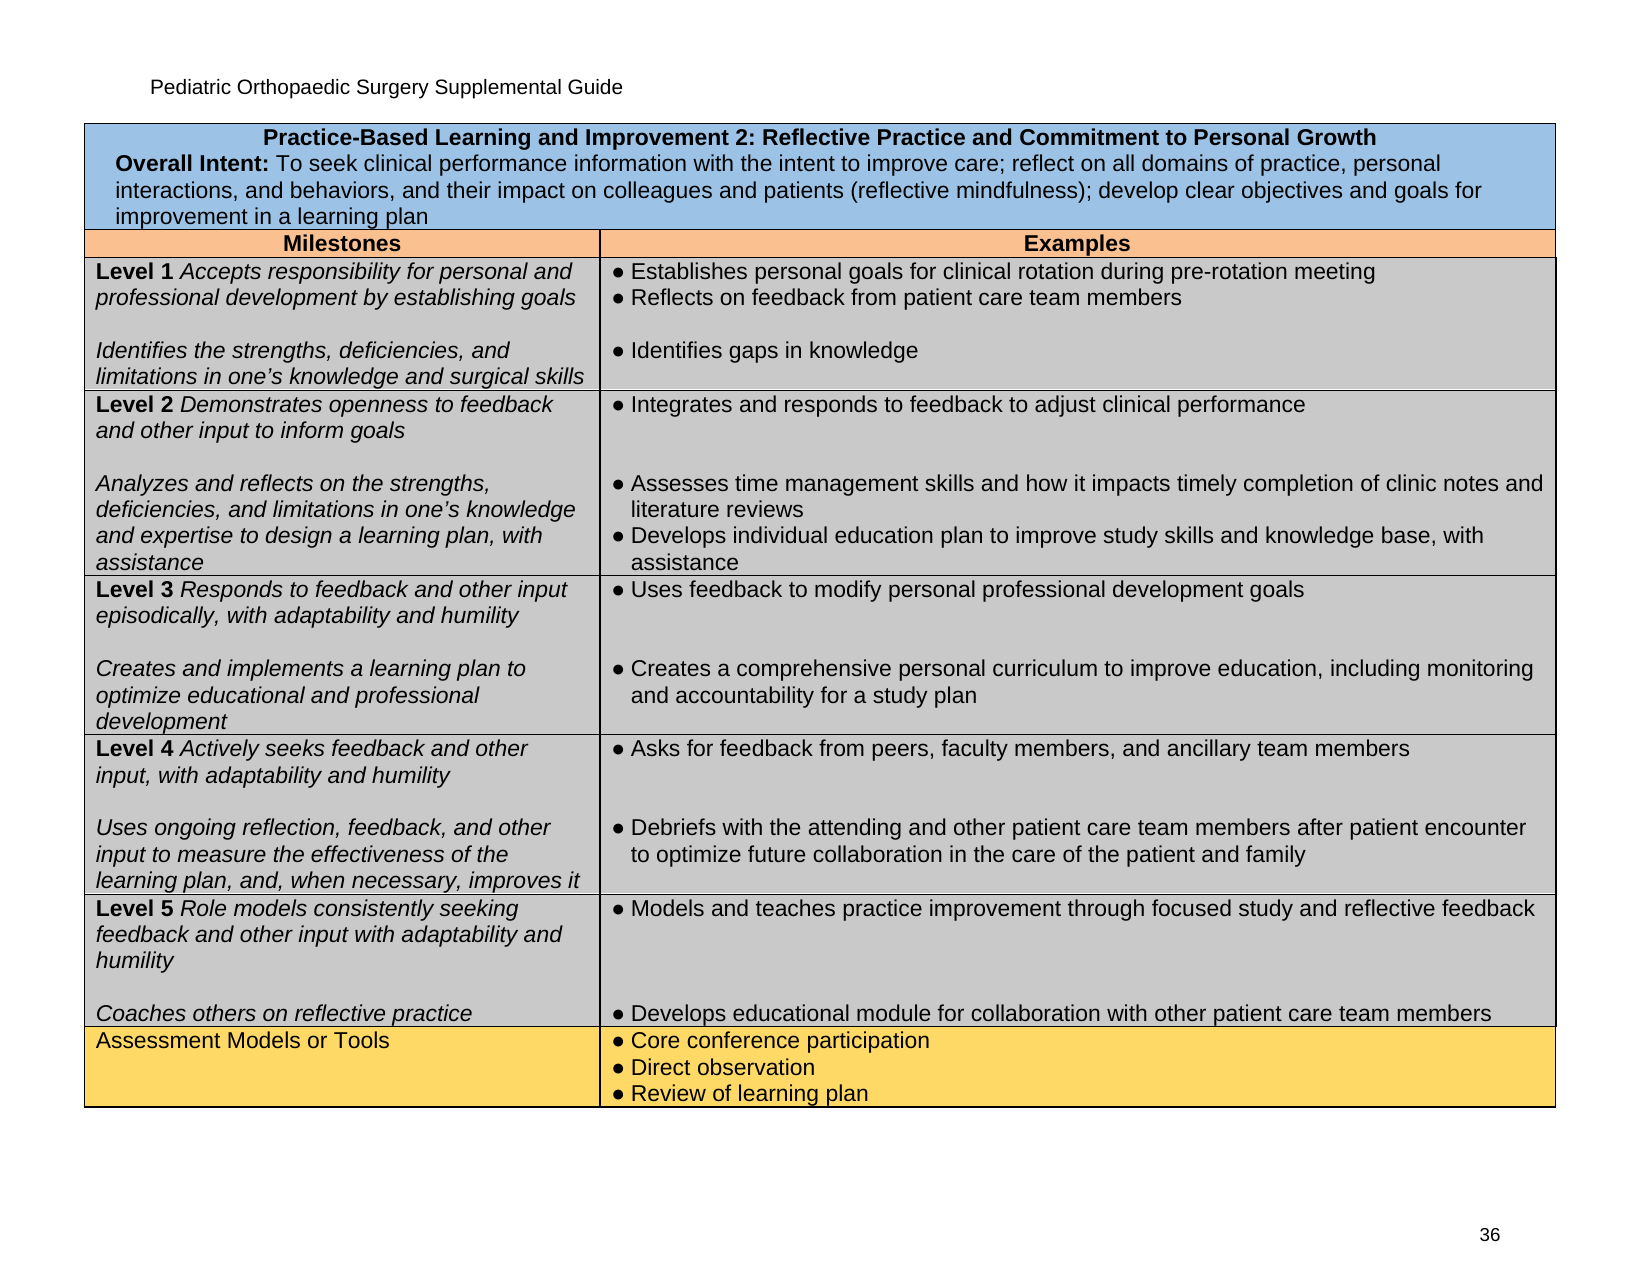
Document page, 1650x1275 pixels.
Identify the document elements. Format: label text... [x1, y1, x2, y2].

table_cell Uses feedback to modify personal professional development goals Creates a comprehensive personal curriculum to improve education, including monitoring and accountability for a study plan [601, 576, 1555, 734]
table_header Practice-Based Learning and Improvement 2: Reflective Practice and Commitment to Personal Growth Overall Intent: To seek clinical performance information with the intent to improve care; reflect on all domains of practice, personal interactions, and behaviors, and their impact on colleagues and patients (reflective mindfulness); develop clear objectives and goals for improvement in a learning plan [85, 124, 1555, 229]
table_cell Level 2 Demonstrates openness to feedback and other input to inform goals Analyzes and reflects on the strengths, deficiencies, and limitations in one’s knowledge and expertise to design a learning plan, with assistance [85, 391, 599, 575]
table_cell Assessment Models or Tools [85, 1027, 599, 1106]
table_cell Examples [601, 230, 1555, 257]
table_cell Level 3 Responds to feedback and other input episodically, with adaptability and humility Creates and implements a learning plan to optimize educational and professional development [85, 576, 599, 734]
table_cell Integrates and responds to feedback to adjust clinical performance Assesses time management skills and how it impacts timely completion of clinic notes and literature reviews Develops individual education plan to improve study skills and knowledge base, with assistance [601, 391, 1555, 575]
table_cell Asks for feedback from peers, faculty members, and ancillary team members Debriefs with the attending and other patient care team members after patient encounter to optimize future collaboration in the care of the patient and family [601, 735, 1555, 893]
table_cell Level 4 Actively seeks feedback and other input, with adaptability and humility Uses ongoing reflection, feedback, and other input to measure the effectiveness of the learning plan, and, when necessary, improves it [85, 735, 599, 893]
table_cell Milestones [85, 230, 599, 257]
table_cell Core conference participation Direct observation Review of learning plan [601, 1027, 1555, 1106]
table_cell Level 1 Accepts responsibility for personal and professional development by establishing goals Identifies the strengths, deficiencies, and limitations in one’s knowledge and surgical skills [85, 258, 599, 389]
table_cell Establishes personal goals for clinical rotation during pre-rotation meeting Reflects on feedback from patient care team members Identifies gaps in knowledge [601, 258, 1555, 389]
table_cell Models and teaches practice improvement through focused study and reflective feedback Develops educational module for collaboration with other patient care team members [601, 895, 1555, 1026]
table_cell Level 5 Role models consistently seeking feedback and other input with adaptability and humility Coaches others on reflective practice [85, 895, 599, 1026]
